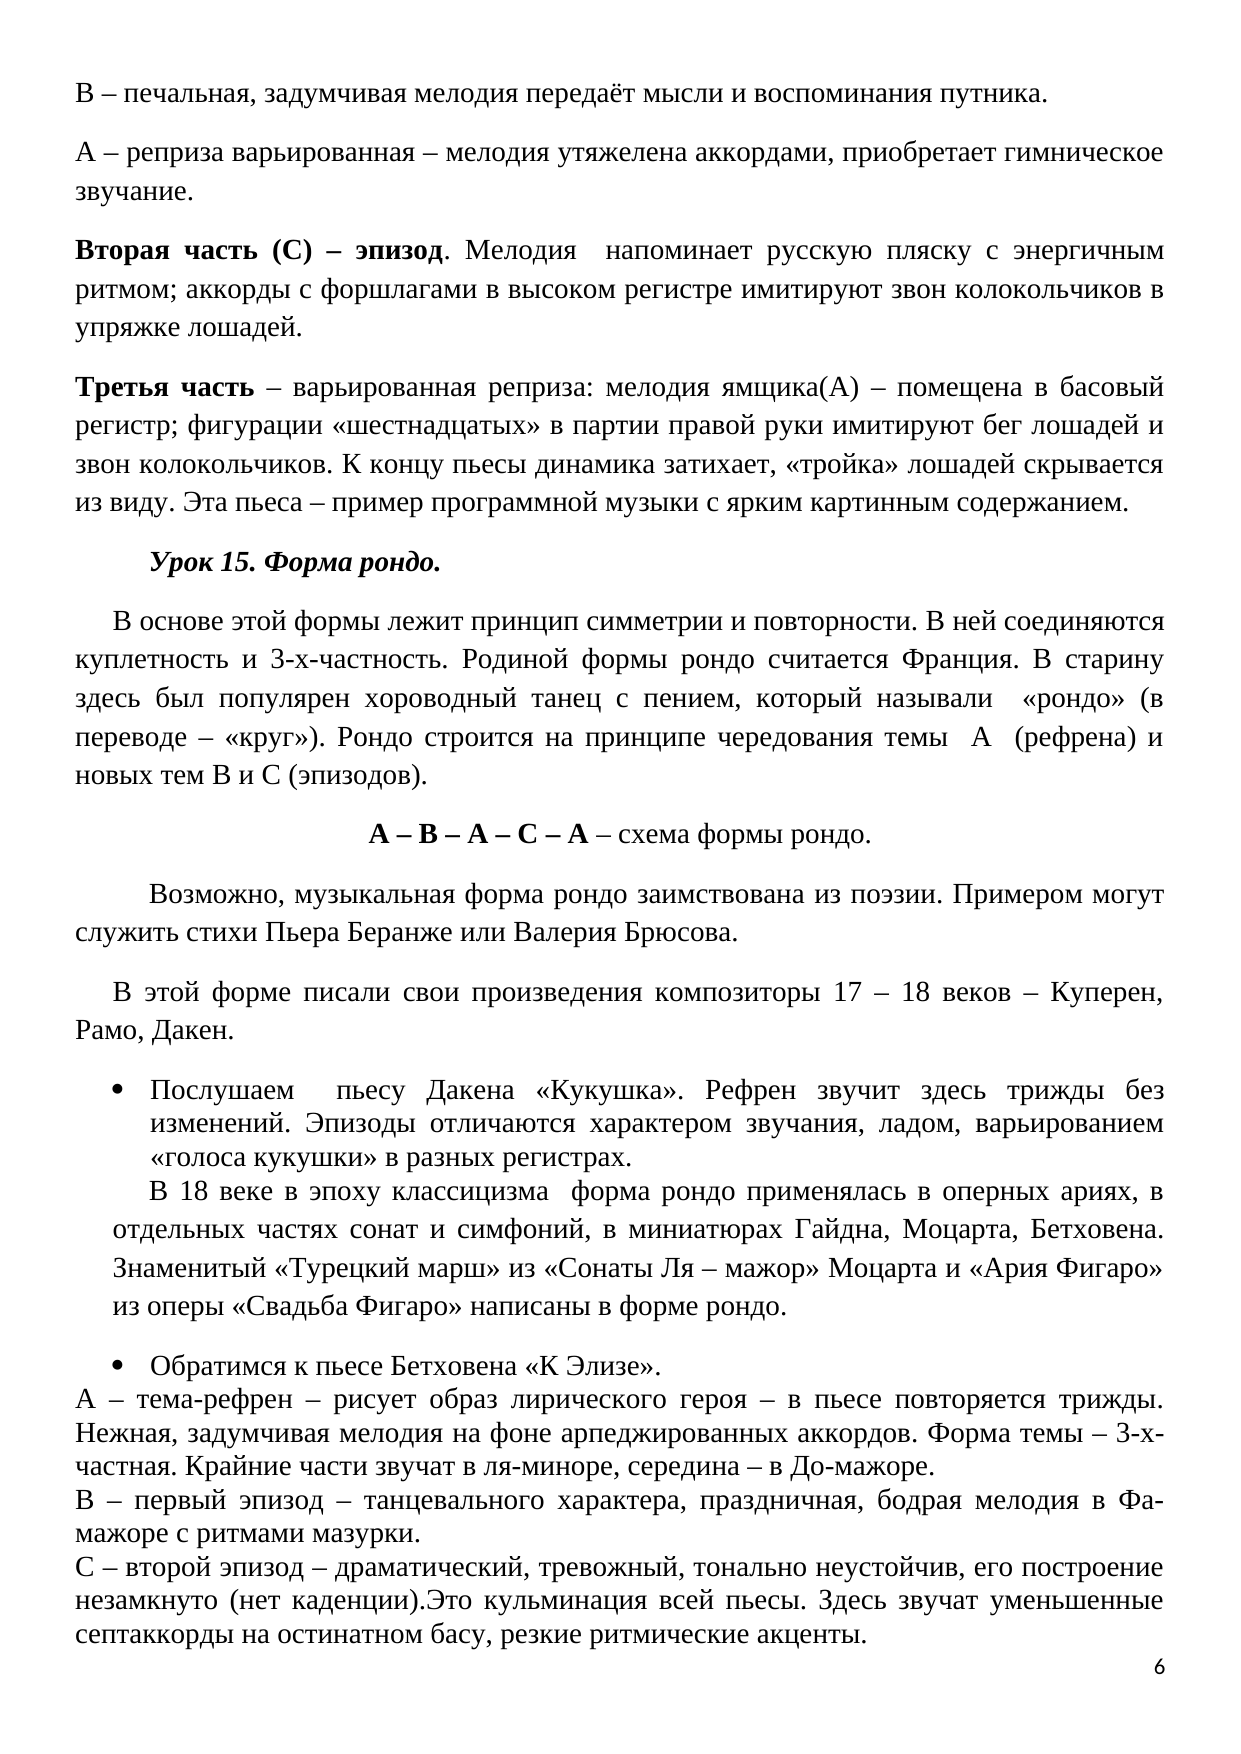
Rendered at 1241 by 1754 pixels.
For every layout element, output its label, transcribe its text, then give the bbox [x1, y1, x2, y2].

list Обратимся к пьесе Бетховена «К Элизе». [112, 1348, 1165, 1381]
text С – второй эпизод – драматический, тревожный, тонально неустойчив, его построение незамкнуто (нет каденции).Это кульминация всей пьесы. Здесь звучат уменьшенные септаккорды на остинатном басу, резкие ритмические акценты. [75, 1549, 1165, 1649]
text Возможно, музыкальная форма рондо заимствована из поэзии. Примером могут служить стихи Пьера Беранже или Валерия Брюсова. [75, 876, 1165, 948]
text Вторая часть (С) – эпизод. Мелодия напоминает русскую пляску с энергичным ритмом; аккорды с форшлагами в высоком регистре имитируют звон колокольчиков в упряжке лошадей. [75, 232, 1165, 343]
text Урок 15. Форма рондо. [112, 544, 1165, 577]
text В – первый эпизод – танцевального характера, праздничная, бодрая мелодия в Фа-мажоре с ритмами мазурки. [75, 1482, 1165, 1549]
text А – реприза варьированная – мелодия утяжелена аккордами, приобретает гимническое звучание. [75, 134, 1165, 206]
text В – печальная, задумчивая мелодия передаёт мысли и воспоминания путника. [75, 75, 1165, 108]
text А – тема-рефрен – рисует образ лирического героя – в пьесе повторяется трижды. Нежная, задумчивая мелодия на фоне арпеджированных аккордов. Форма темы – 3-х-частная. Крайние части звучат в ля-миноре, середина – в До-мажоре. [75, 1381, 1165, 1482]
text А – В – А – С – А – схема формы рондо. [75, 817, 1165, 850]
text В основе этой формы лежит принцип симметрии и повторности. В ней соединяются куплетность и 3-х-частность. Родиной формы рондо считается Франция. В старину здесь был популярен хороводный танец с пением, который называли «рондо» (в переводе – «круг»). Рондо строится на принципе чередования темы А (рефрена) и новых тем В и С (эпизодов). [75, 603, 1165, 791]
text В этой форме писали свои произведения композиторы 17 – 18 веков – Куперен, Рамо, Дакен. [75, 974, 1165, 1046]
text Третья часть – варьированная реприза: мелодия ямщика(А) – помещена в басовый регистр; фигурации «шестнадцатых» в партии правой руки имитируют бег лошадей и звон колокольчиков. К концу пьесы динамика затихает, «тройка» лошадей скрывается из виду. Эта пьеса – пример программной музыки с ярким картинным содержанием. [75, 369, 1165, 518]
text В 18 веке в эпоху классицизма форма рондо применялась в оперных ариях, в отдельных частях сонат и симфоний, в миниатюрах Гайдна, Моцарта, Бетховена. Знаменитый «Турецкий марш» из «Сонаты Ля – мажор» Моцарта и «Ария Фигаро» из оперы «Свадьба Фигаро» написаны в форме рондо. [112, 1173, 1165, 1322]
list Послушаем пьесу Дакена «Кукушка». Рефрен звучит здесь трижды без изменений. Эпизоды отличаются характером звучания, ладом, варьированием «голоса кукушки» в разных регистрах. [112, 1072, 1165, 1173]
